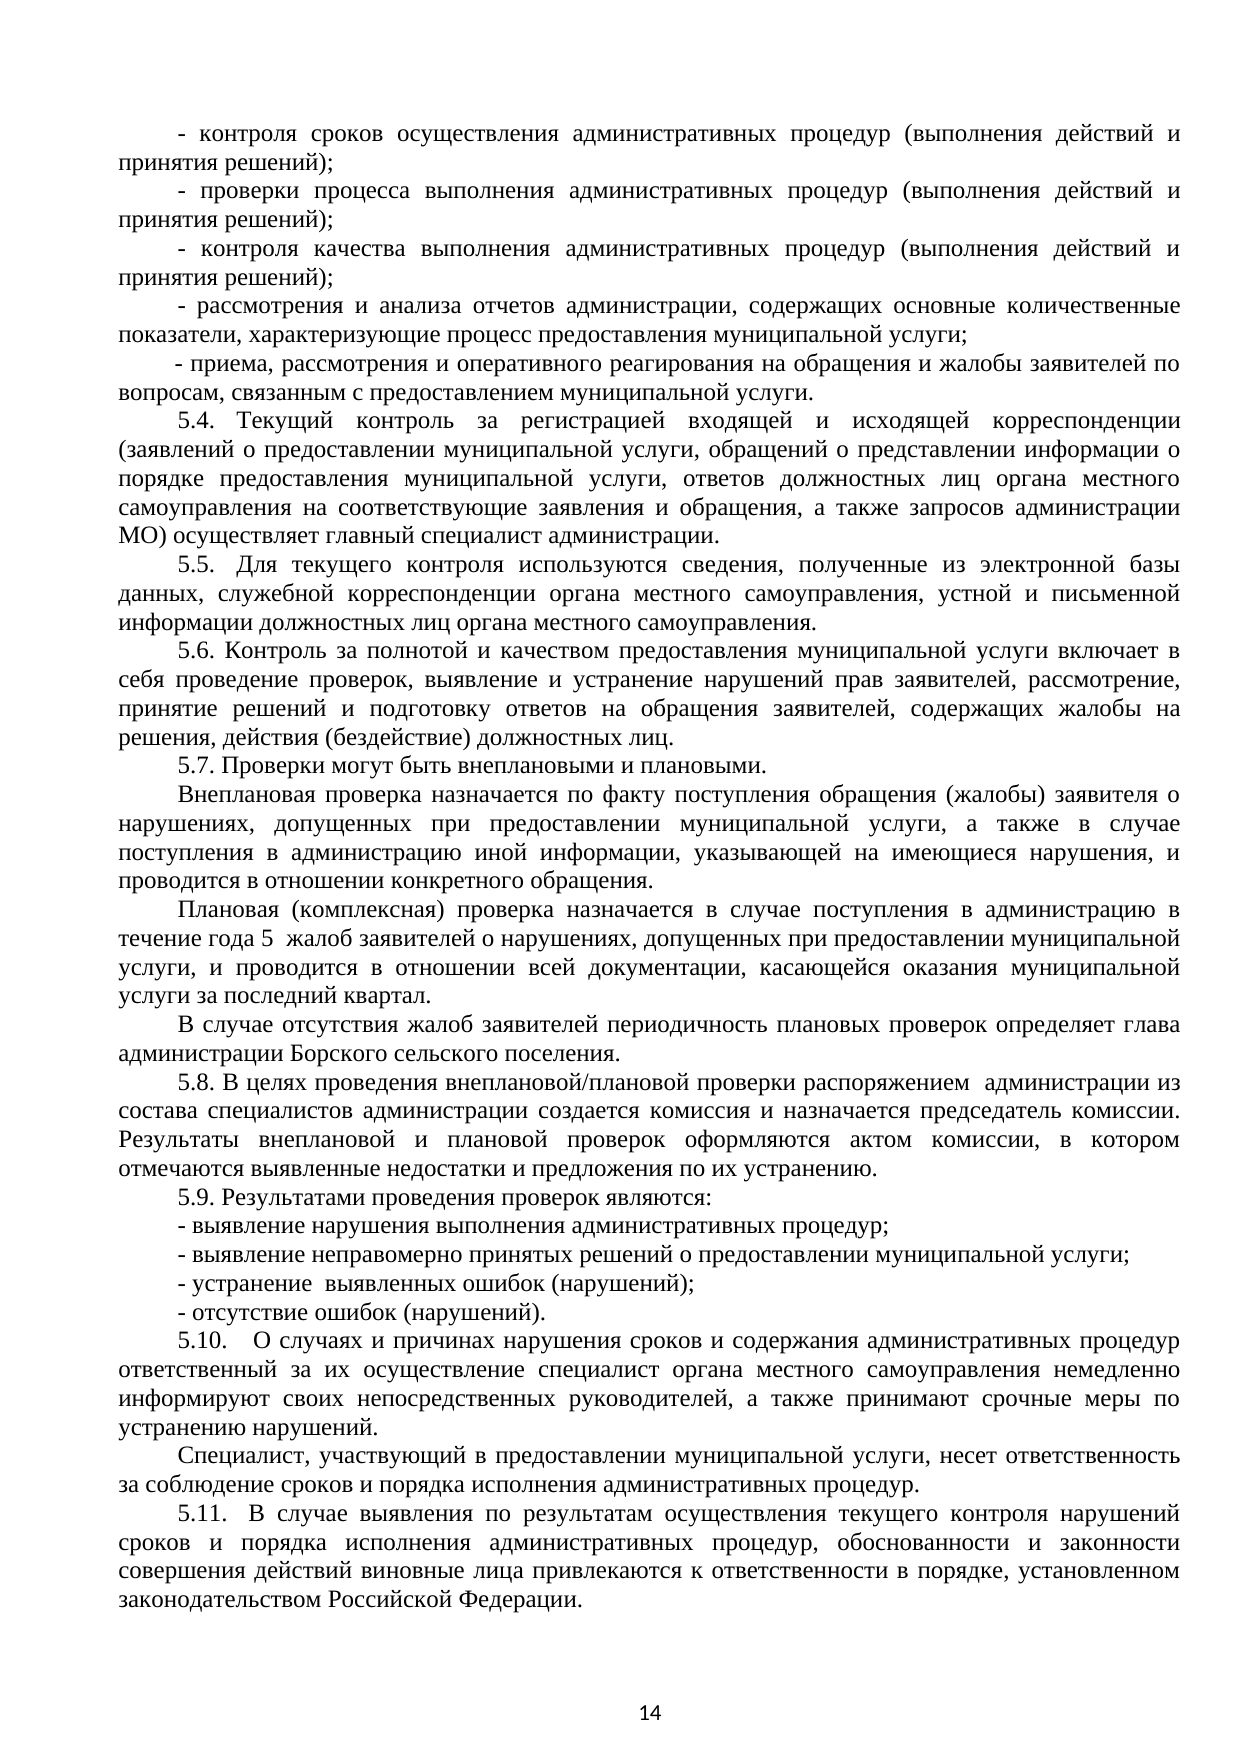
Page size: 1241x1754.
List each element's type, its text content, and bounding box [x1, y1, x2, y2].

text - контроля сроков осуществления административных процедур (выполнения действий и принятия решений); [118, 118, 1181, 176]
text 5.6. Контроль за полнотой и качеством предоставления муниципальной услуги включает в себя проведение проверок, выявление и устранение нарушений прав заявителей, рассмотрение, принятие решений и подготовку ответов на обращения заявителей, содержащих жалобы на решения, действия (бездействие) должностных лиц. [118, 636, 1181, 751]
text 5.8. В целях проведения внеплановой/плановой проверки распоряжением администрации из состава специалистов администрации создается комиссия и назначается председатель комиссии. Результаты внеплановой и плановой проверок оформляются актом комиссии, в котором отмечаются выявленные недостатки и предложения по их устранению. [118, 1067, 1181, 1182]
text 5.10. О случаях и причинах нарушения сроков и содержания административных процедур ответственный за их осуществление специалист органа местного самоуправления немедленно информируют своих непосредственных руководителей, а также принимают срочные меры по устранению нарушений. [118, 1326, 1181, 1441]
text 5.11. В случае выявления по результатам осуществления текущего контроля нарушений сроков и порядка исполнения административных процедур, обоснованности и законности совершения действий виновные лица привлекаются к ответственности в порядке, установленном законодательством Российской Федерации. [118, 1498, 1181, 1613]
text В случае отсутствия жалоб заявителей периодичность плановых проверок определяет глава администрации Борского сельского поселения. [118, 1009, 1181, 1067]
text Внеплановая проверка назначается по факту поступления обращения (жалобы) заявителя о нарушениях, допущенных при предоставлении муниципальной услуги, а также в случае поступления в администрацию иной информации, указывающей на имеющиеся нарушения, и проводится в отношении конкретного обращения. [118, 779, 1181, 894]
text Специалист, участвующий в предоставлении муниципальной услуги, несет ответственность за соблюдение сроков и порядка исполнения административных процедур. [118, 1441, 1181, 1498]
text - выявление неправомерно принятых решений о предоставлении муниципальной услуги; [118, 1239, 1181, 1268]
text - контроля качества выполнения административных процедур (выполнения действий и принятия решений); [118, 233, 1181, 291]
text Плановая (комплексная) проверка назначается в случае поступления в администрацию в течение года 5 жалоб заявителей о нарушениях, допущенных при предоставлении муниципальной услуги, и проводится в отношении всей документации, касающейся оказания муниципальной услуги за последний квартал. [118, 894, 1181, 1009]
text 5.4. Текущий контроль за регистрацией входящей и исходящей корреспонденции (заявлений о предоставлении муниципальной услуги, обращений о представлении информации о порядке предоставления муниципальной услуги, ответов должностных лиц органа местного самоуправления на соответствующие заявления и обращения, а также запросов администрации МО) осуществляет главный специалист администрации. [118, 406, 1181, 549]
text - выявление нарушения выполнения административных процедур; [118, 1211, 1181, 1239]
text - отсутствие ошибок (нарушений). [118, 1297, 1181, 1326]
text 5.7. Проверки могут быть внеплановыми и плановыми. [118, 751, 1181, 779]
text - приема, рассмотрения и оперативного реагирования на обращения и жалобы заявителей по вопросам, связанным с предоставлением муниципальной услуги. [118, 348, 1181, 406]
text - проверки процесса выполнения административных процедур (выполнения действий и принятия решений); [118, 176, 1181, 233]
text - рассмотрения и анализа отчетов администрации, содержащих основные количественные показатели, характеризующие процесс предоставления муниципальной услуги; [118, 291, 1181, 348]
text 5.9. Результатами проведения проверок являются: [118, 1182, 1181, 1211]
text - устранение выявленных ошибок (нарушений); [118, 1268, 1181, 1297]
text 5.5. Для текущего контроля используются сведения, полученные из электронной базы данных, служебной корреспонденции органа местного самоуправления, устной и письменной информации должностных лиц органа местного самоуправления. [118, 549, 1181, 636]
